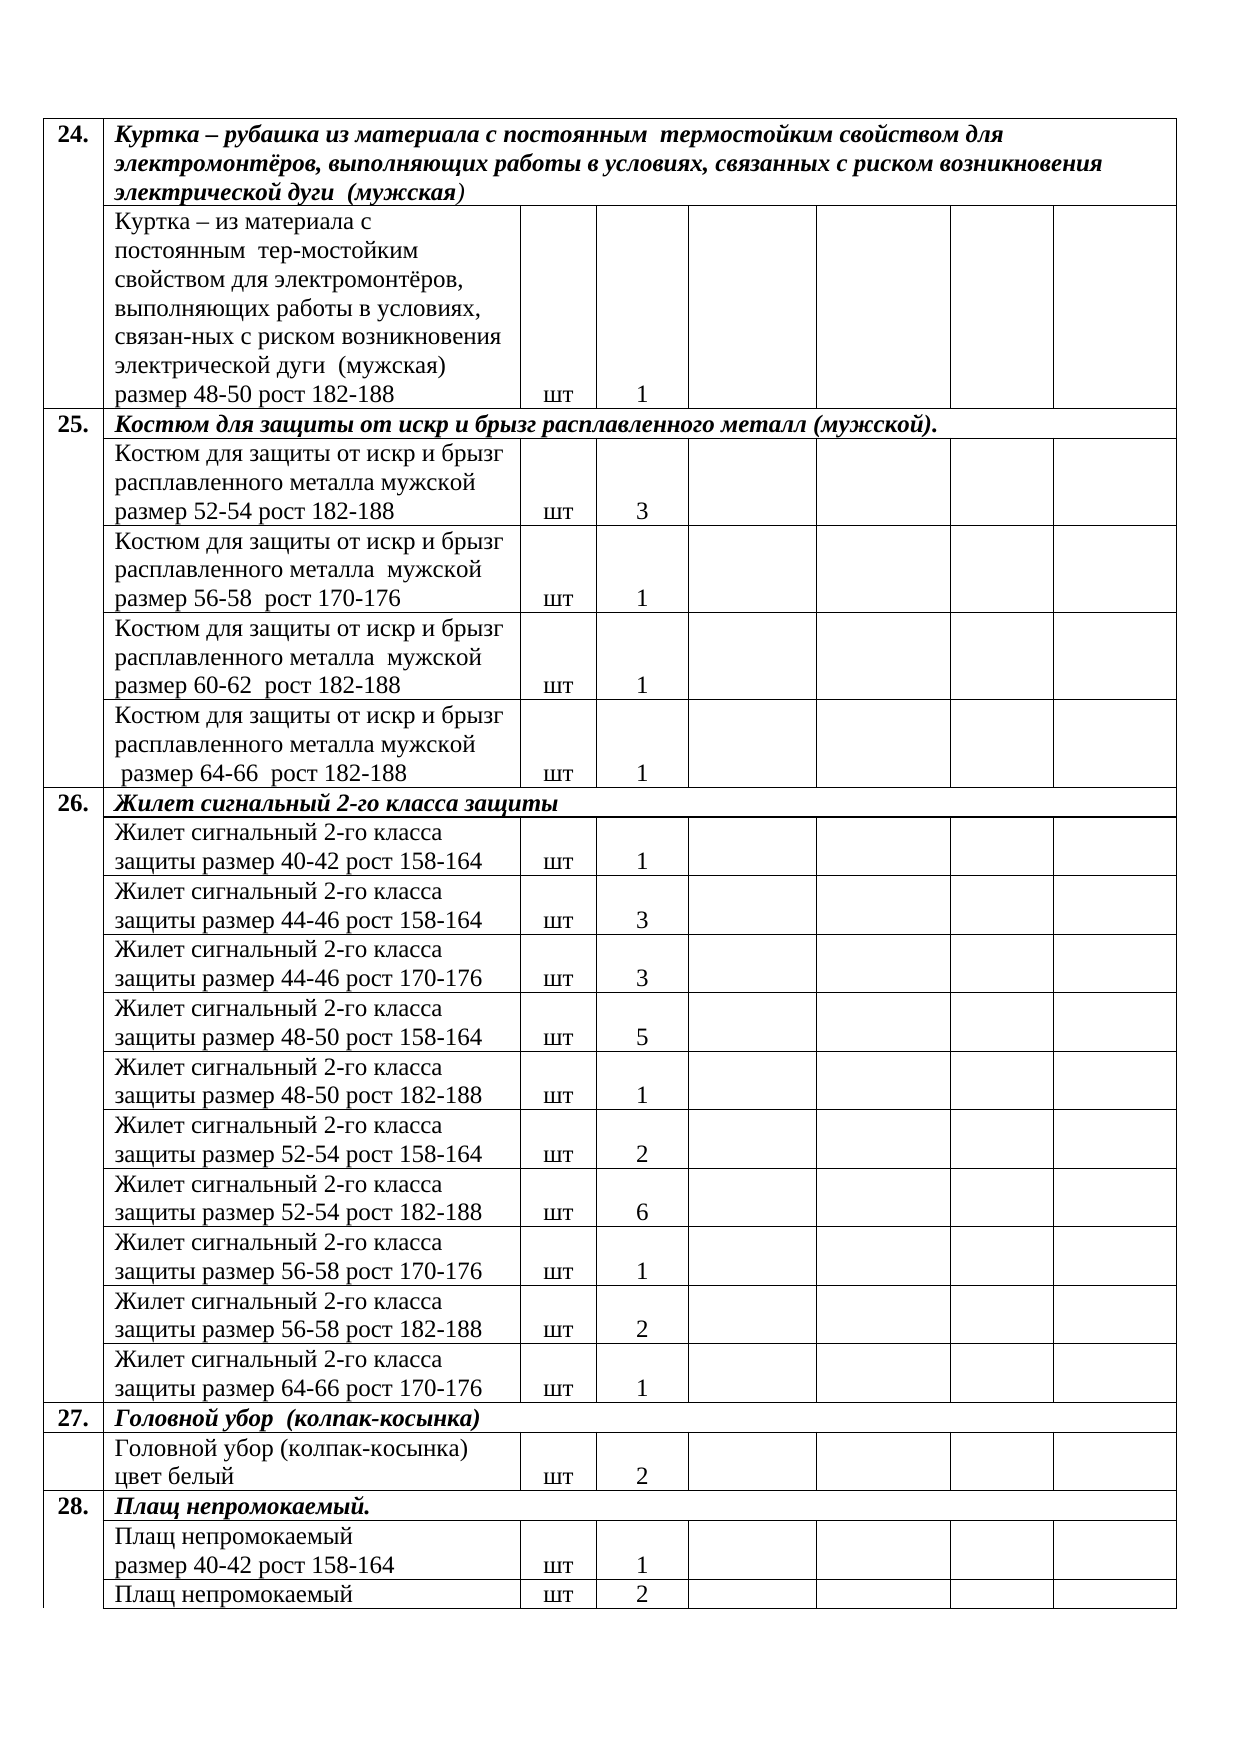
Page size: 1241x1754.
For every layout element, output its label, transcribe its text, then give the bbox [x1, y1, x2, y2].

table_cell [44, 699, 103, 787]
table_cell [1054, 876, 1176, 933]
table_cell Жилет сигнальный 2-го класса защиты размер 64-66 рост 170-176 [104, 1344, 520, 1402]
table_cell [951, 1580, 1053, 1608]
table_cell [1054, 1344, 1176, 1402]
table_cell [689, 439, 816, 525]
table_cell [1054, 1169, 1176, 1226]
table_cell 1 [597, 1521, 688, 1578]
table_cell [1054, 1286, 1176, 1343]
table_cell 1 [597, 526, 688, 612]
table_cell [817, 993, 950, 1051]
table_cell [689, 1521, 816, 1578]
table_cell Жилет сигнальный 2-го класса защиты размер 44-46 рост 170-176 [104, 935, 520, 992]
table_cell шт [521, 1110, 596, 1168]
table_cell шт [521, 1580, 596, 1608]
table_cell Жилет сигнальный 2-го класса защиты размер 56-58 рост 170-176 [104, 1227, 520, 1285]
table_cell шт [521, 993, 596, 1051]
table_cell [1054, 818, 1176, 875]
table_cell шт [521, 1052, 596, 1109]
table_cell [689, 1110, 816, 1168]
table_cell [951, 1169, 1053, 1226]
table_cell [689, 1286, 816, 1343]
table_cell [951, 700, 1053, 787]
table_cell 2 [597, 1286, 688, 1343]
table_cell 2 [597, 1110, 688, 1168]
table_cell шт [521, 1433, 596, 1490]
table_cell Жилет сигнальный 2-го класса защиты [104, 788, 1176, 816]
table_cell [951, 1227, 1053, 1285]
table_cell [689, 818, 816, 875]
table_cell шт [521, 1227, 596, 1285]
table_cell Плащ непромокаемый размер 40-42 рост 158-164 [104, 1521, 520, 1578]
table_cell [689, 1580, 816, 1608]
table_cell [689, 935, 816, 992]
table_cell 1 [597, 613, 688, 699]
table_cell [1054, 1433, 1176, 1490]
table_cell 1 [597, 206, 688, 408]
table_cell [951, 993, 1053, 1051]
table_cell [689, 613, 816, 699]
table_cell шт [521, 1344, 596, 1402]
table_cell [817, 1227, 950, 1285]
table_cell [817, 1169, 950, 1226]
table_cell [689, 1227, 816, 1285]
table_cell [1054, 1227, 1176, 1285]
table_cell шт [521, 876, 596, 933]
table_cell шт [521, 1521, 596, 1578]
table_cell шт [521, 613, 596, 699]
table_cell [817, 1052, 950, 1109]
table_cell [951, 818, 1053, 875]
table_cell [951, 1344, 1053, 1402]
table_cell [1054, 1580, 1176, 1608]
table_cell [817, 1521, 950, 1578]
table_cell Костюм для защиты от искр и брызг расплавленного металл (мужской). [104, 409, 1176, 437]
table_cell [1054, 526, 1176, 612]
table_cell 1 [597, 1227, 688, 1285]
table_cell [1054, 1110, 1176, 1168]
table_cell 2 [597, 1433, 688, 1490]
table_cell [951, 1110, 1053, 1168]
table_cell [951, 206, 1053, 408]
table_cell [1054, 993, 1176, 1051]
table_cell Жилет сигнальный 2-го класса защиты размер 40-42 рост 158-164 [104, 818, 520, 875]
table_cell [951, 1521, 1053, 1578]
table_cell 3 [597, 876, 688, 933]
table_cell [817, 1110, 950, 1168]
table_cell [817, 818, 950, 875]
table_cell шт [521, 439, 596, 525]
table_cell Жилет сигнальный 2-го класса защиты размер 48-50 рост 182-188 [104, 1052, 520, 1109]
table_cell [951, 935, 1053, 992]
table_cell [689, 1344, 816, 1402]
table_cell [951, 439, 1053, 525]
table_cell [1054, 613, 1176, 699]
table_cell Головной убор (колпак-косынка) [104, 1403, 1176, 1432]
table_cell [817, 439, 950, 525]
table_cell 5 [597, 993, 688, 1051]
table_cell [951, 1052, 1053, 1109]
table_cell [817, 1580, 950, 1608]
table_cell [44, 1433, 103, 1490]
table_cell [689, 876, 816, 933]
table_cell 6 [597, 1169, 688, 1226]
table_cell Жилет сигнальный 2-го класса защиты размер 56-58 рост 182-188 [104, 1286, 520, 1343]
table_cell шт [521, 526, 596, 612]
table_cell 3 [597, 439, 688, 525]
table_cell [817, 700, 950, 787]
table_cell Костюм для защиты от искр и брызг расплавленного металла мужской размер 64-66 рост 182-188 [104, 700, 520, 787]
table_cell [951, 1433, 1053, 1490]
table_cell [817, 1433, 950, 1490]
table_cell [1054, 439, 1176, 525]
table_cell шт [521, 935, 596, 992]
table_cell Жилет сигнальный 2-го класса защиты размер 52-54 рост 182-188 [104, 1169, 520, 1226]
table_cell [689, 526, 816, 612]
table_cell 1 [597, 700, 688, 787]
table_cell шт [521, 1169, 596, 1226]
table_cell [1054, 1052, 1176, 1109]
table_cell 28. [44, 1491, 103, 1608]
table_cell [1054, 206, 1176, 408]
table_cell шт [521, 700, 596, 787]
table_cell [689, 1052, 816, 1109]
table_cell Жилет сигнальный 2-го класса защиты размер 52-54 рост 158-164 [104, 1110, 520, 1168]
table_cell 1 [597, 1052, 688, 1109]
table_cell [951, 1286, 1053, 1343]
table_cell 1 [597, 818, 688, 875]
table_cell [817, 935, 950, 992]
table_cell [689, 1169, 816, 1226]
table_cell [951, 613, 1053, 699]
table_cell 24. [44, 119, 103, 408]
table_cell шт [521, 1286, 596, 1343]
table_cell [817, 613, 950, 699]
table_cell 25. [44, 409, 103, 699]
table_cell 1 [597, 1344, 688, 1402]
table_cell [689, 1433, 816, 1490]
table_cell [817, 876, 950, 933]
table_cell [817, 1286, 950, 1343]
table_cell Куртка – из материала с постоянным тер-мостойким свойством для электромонтёров, выполняющих работы в условиях, связан-ных с риском возникновения электрической дуги (мужская) размер 48-50 рост 182-188 [104, 206, 520, 408]
table_cell шт [521, 818, 596, 875]
table_cell [1054, 1521, 1176, 1578]
table_cell Плащ непромокаемый. [104, 1491, 1176, 1520]
table_cell Жилет сигнальный 2-го класса защиты размер 44-46 рост 158-164 [104, 876, 520, 933]
table_cell Костюм для защиты от искр и брызг расплавленного металла мужской размер 60-62 рост 182-188 [104, 613, 520, 699]
table_cell [689, 993, 816, 1051]
table_cell Куртка – рубашка из материала с постоянным термостойким свойством для электромонтёров, выполняющих работы в условиях, связанных с риском возникновения электрической дуги (мужская) [104, 119, 1176, 205]
table_cell 26. [44, 788, 103, 1402]
table_cell 27. [44, 1403, 103, 1432]
table_cell [1054, 935, 1176, 992]
table_cell 3 [597, 935, 688, 992]
table_cell [951, 526, 1053, 612]
table_cell 2 [597, 1580, 688, 1608]
table_cell шт [521, 206, 596, 408]
table_cell [817, 206, 950, 408]
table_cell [104, 1580, 520, 1608]
table_cell [689, 206, 816, 408]
table_cell [1054, 700, 1176, 787]
table_cell Жилет сигнальный 2-го класса защиты размер 48-50 рост 158-164 [104, 993, 520, 1051]
table_cell Головной убор (колпак-косынка) цвет белый [104, 1433, 520, 1490]
table_cell Костюм для защиты от искр и брызг расплавленного металла мужской размер 56-58 рост 170-176 [104, 526, 520, 612]
table_cell Костюм для защиты от искр и брызг расплавленного металла мужской размер 52-54 рост 182-188 [104, 439, 520, 525]
table_cell [817, 526, 950, 612]
table_cell [817, 1344, 950, 1402]
table_cell [689, 700, 816, 787]
table_cell [951, 876, 1053, 933]
